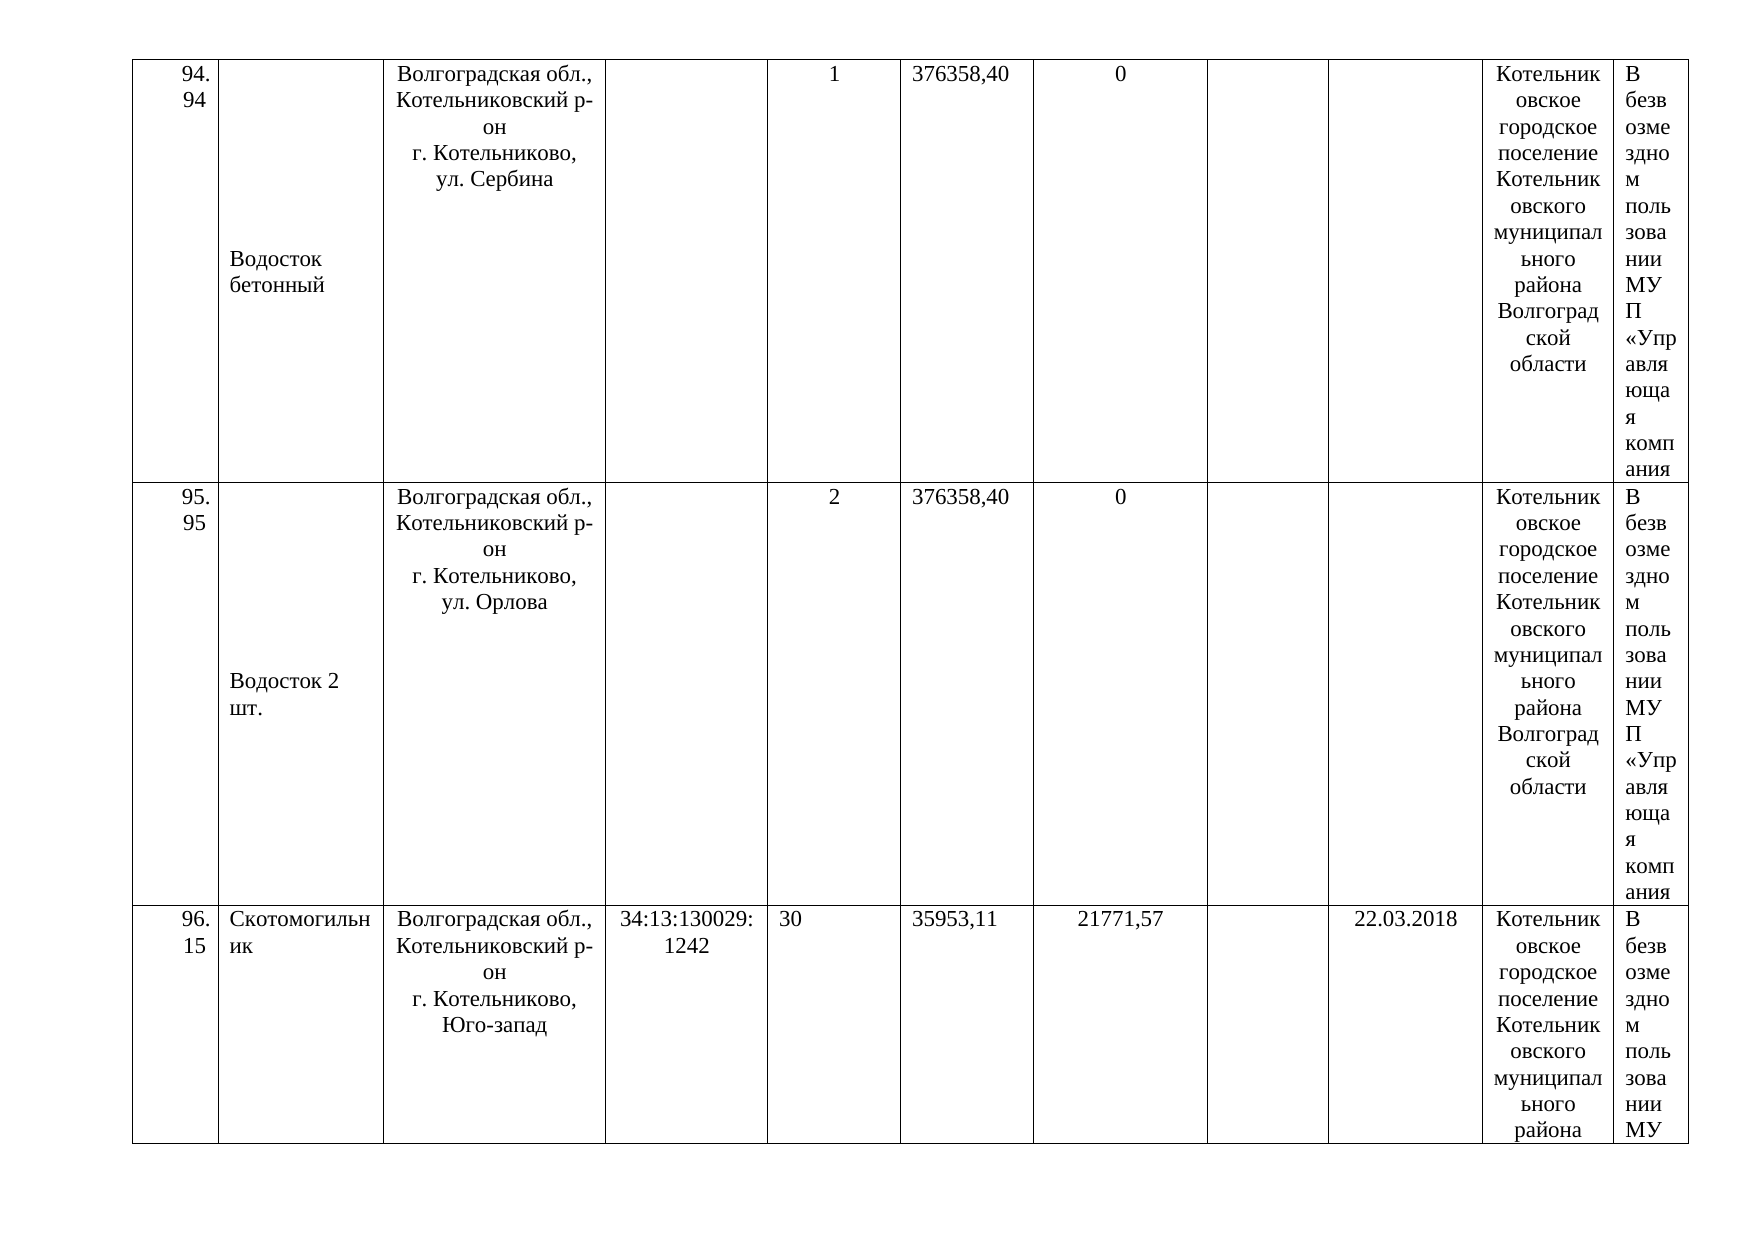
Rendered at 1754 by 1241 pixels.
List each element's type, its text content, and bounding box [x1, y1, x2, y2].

table_cell 0 [1034, 483, 1207, 904]
table_cell Водосток 2 шт. [219, 483, 383, 904]
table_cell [1483, 60, 1613, 482]
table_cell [384, 906, 605, 1143]
table_cell В безвозмездном пользовании МУП «Управляющая компания [1614, 483, 1688, 904]
table_cell [1329, 60, 1482, 482]
table_cell Волгоградская обл., Котельниковский р-он г. Котельниково, ул. Орлова [384, 483, 605, 904]
table_cell [1329, 483, 1482, 904]
table_cell 35953,11 [901, 906, 1033, 1143]
table_cell 153. [133, 906, 218, 1143]
table_cell 1 [768, 60, 900, 482]
table_cell 95. [133, 483, 218, 904]
table_cell Котельниковское городское поселение Котельниковского муниципального района Волгоградской области [1483, 483, 1613, 904]
table_cell Волгоградская обл., Котельниковский р-он г. Котельниково, ул. Сербина [384, 60, 605, 482]
table_cell 376358,40 [901, 483, 1033, 904]
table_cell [1614, 906, 1688, 1143]
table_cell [1483, 906, 1613, 1143]
table_cell 30 [768, 906, 900, 1143]
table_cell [1614, 60, 1688, 482]
table_cell [1208, 906, 1328, 1143]
table_cell Скотомогильник [219, 906, 383, 1143]
table_cell 21771,57 [1034, 906, 1207, 1143]
table_cell [1208, 60, 1328, 482]
table_cell [606, 483, 767, 904]
table_cell 376358,40 [901, 60, 1033, 482]
table_cell 0 [1034, 60, 1207, 482]
table_cell [1208, 483, 1328, 904]
table_cell 34:13:130029:1242 [606, 906, 767, 1143]
table_cell Водосток бетонный [219, 60, 383, 482]
table_cell [606, 60, 767, 482]
table_cell 22.03.2018 [1329, 906, 1482, 1143]
table_cell 94. [133, 60, 218, 482]
table_cell 2 [768, 483, 900, 904]
